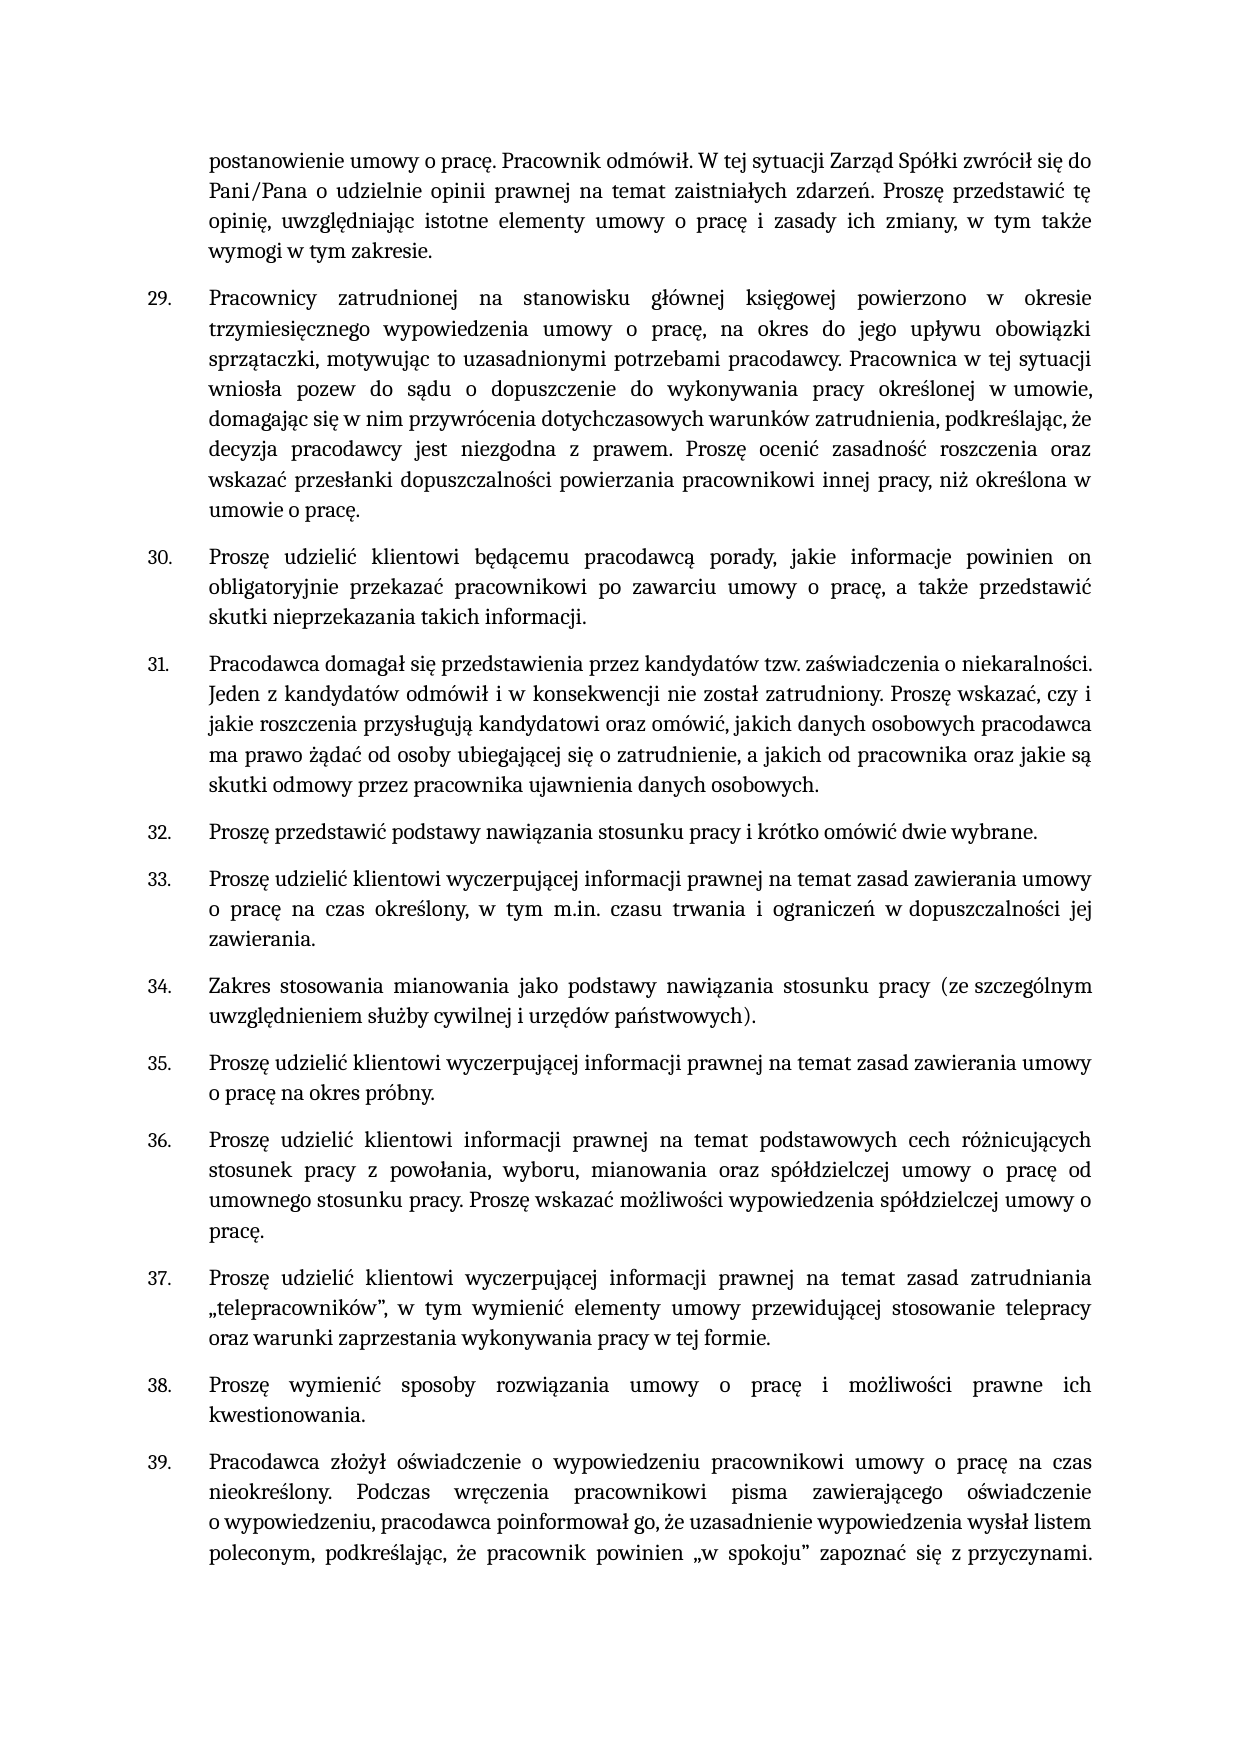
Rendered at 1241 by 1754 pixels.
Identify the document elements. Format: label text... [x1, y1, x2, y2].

list Proszę udzielić klientowi wyczerpującej informacji prawnej na temat zasad zatrudniania „telepracowników”, w tym wymienić elementy umowy przewidującej stosowanie telepracy oraz warunki zaprzestania wykonywania pracy w tej formie. [148, 1264, 1093, 1351]
list Proszę udzielić klientowi wyczerpującej informacji prawnej na temat zasad zawierania umowy o pracę na czas określony, w tym m.in. czasu trwania i ograniczeń w dopuszczalności jej zawierania. [148, 865, 1093, 952]
list Proszę wymienić sposoby rozwiązania umowy o pracę i możliwości prawne ich kwestionowania. [148, 1372, 1093, 1428]
list Pracodawca domagał się przedstawienia przez kandydatów tzw. zaświadczenia o niekaralności. Jeden z kandydatów odmówił i w konsekwencji nie został zatrudniony. Proszę wskazać, czy i jakie roszczenia przysługują kandydatowi oraz omówić, jakich danych osobowych pracodawca ma prawo żądać od osoby ubiegającej się o zatrudnienie, a jakich od pracownika oraz jakie są skutki odmowy przez pracownika ujawnienia danych osobowych. [148, 651, 1093, 798]
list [148, 148, 1093, 264]
list Zakres stosowania mianowania jako podstawy nawiązania stosunku pracy (ze szczególnym uwzględnieniem służby cywilnej i urzędów państwowych). [148, 973, 1093, 1029]
list Proszę przedstawić podstawy nawiązania stosunku pracy i krótko omówić dwie wybrane. [148, 818, 1093, 845]
list Pracownicy zatrudnionej na stanowisku głównej księgowej powierzono w okresie trzymiesięcznego wypowiedzenia umowy o pracę, na okres do jego upływu obowiązki sprzątaczki, motywując to uzasadnionymi potrzebami pracodawcy. Pracownica w tej sytuacji wniosła pozew do sądu o dopuszczenie do wykonywania pracy określonej w umowie, domagając się w nim przywrócenia dotychczasowych warunków zatrudnienia, podkreślając, że decyzja pracodawcy jest niezgodna z prawem. Proszę ocenić zasadność roszczenia oraz wskazać przesłanki dopuszczalności powierzania pracownikowi innej pracy, niż określona w umowie o pracę. [148, 285, 1093, 523]
list Proszę udzielić klientowi informacji prawnej na temat podstawowych cech różnicujących stosunek pracy z powołania, wyboru, mianowania oraz spółdzielczej umowy o pracę od umownego stosunku pracy. Proszę wskazać możliwości wypowiedzenia spółdzielczej umowy o pracę. [148, 1127, 1093, 1244]
list Proszę udzielić klientowi będącemu pracodawcą porady, jakie informacje powinien on obligatoryjnie przekazać pracownikowi po zawarciu umowy o pracę, a także przedstawić skutki nieprzekazania takich informacji. [148, 543, 1093, 630]
list Proszę udzielić klientowi wyczerpującej informacji prawnej na temat zasad zawierania umowy o pracę na okres próbny. [148, 1050, 1093, 1106]
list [148, 1449, 1093, 1566]
